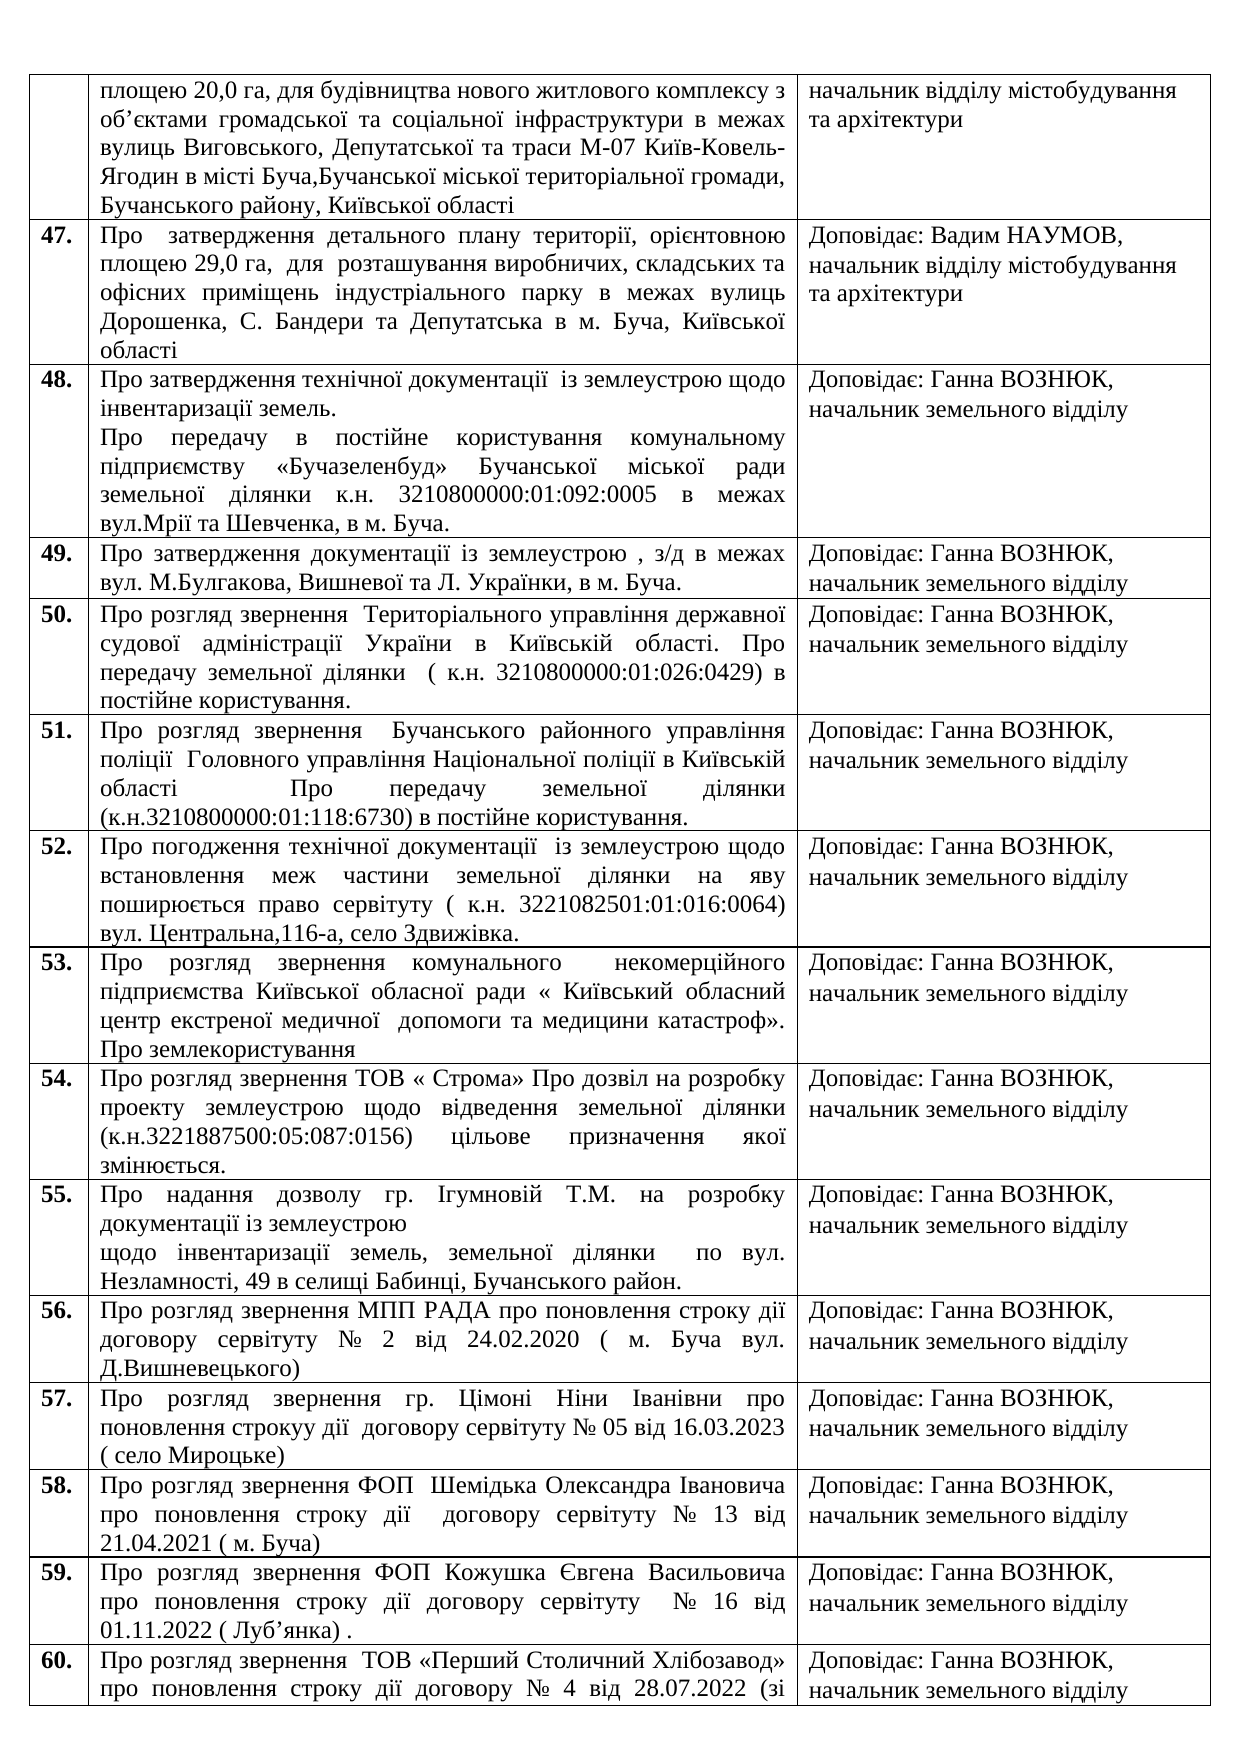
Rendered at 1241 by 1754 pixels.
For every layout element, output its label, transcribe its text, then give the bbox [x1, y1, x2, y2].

table_cell [30, 715, 88, 830]
table_cell [30, 831, 88, 946]
table_cell Про розгляд звернення МПП РАДА про поновлення строку дії договору сервітуту № 2 від 24.02.2020 ( м. Буча вул. Д.Вишневецького) [89, 1296, 797, 1382]
table_cell [30, 1296, 88, 1382]
table_cell Про розгляд звернення гр. Цімоні Ніни Іванівни про поновлення строкуу дії договору сервітуту № 05 від 16.03.2023 ( село Мироцьке) [89, 1383, 797, 1469]
table_cell Доповідає: Ганна ВОЗНЮК, начальник земельного відділу [798, 599, 1210, 714]
table_cell Доповідає: Вадим НАУМОВ, начальник відділу містобудування та архітектури [798, 220, 1210, 363]
table_cell Про затвердження документації із землеустрою , з/д в межах вул. М.Булгакова, Вишневої та Л. Українки, в м. Буча. [89, 538, 797, 598]
table_cell [30, 75, 88, 219]
table_cell Про розгляд звернення Бучанського районного управління поліції Головного управління Національної поліції в Київській області Про передачу земельної ділянки (к.н.3210800000:01:118:6730) в постійне користування. [89, 715, 797, 830]
table_cell Про розгляд звернення комунального некомерційного підприємства Київської обласної ради « Київський обласний центр екстреної медичної допомоги та медицини катастроф». Про землекористування [89, 948, 797, 1062]
table_cell [30, 1470, 88, 1556]
table_cell [30, 1645, 88, 1705]
table_cell Про розгляд звернення Територіального управління державної судової адміністрації України в Київській області. Про передачу земельної ділянки ( к.н. 3210800000:01:026:0429) в постійне користування. [89, 599, 797, 714]
table_cell Доповідає: Ганна ВОЗНЮК, начальник земельного відділу [798, 538, 1210, 598]
table_cell Доповідає: Ганна ВОЗНЮК, начальник земельного відділу [798, 1180, 1210, 1294]
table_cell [798, 75, 1210, 219]
table_cell [30, 1180, 88, 1294]
table_cell Доповідає: Ганна ВОЗНЮК, начальник земельного відділу [798, 365, 1210, 537]
table_cell [30, 1558, 88, 1644]
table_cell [89, 75, 797, 219]
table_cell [798, 1645, 1210, 1705]
table_cell Доповідає: Ганна ВОЗНЮК, начальник земельного відділу [798, 831, 1210, 946]
table_cell Доповідає: Ганна ВОЗНЮК, начальник земельного відділу [798, 1383, 1210, 1469]
table_cell Про розгляд звернення ФОП Кожушка Євгена Васильовича про поновлення строку дії договору сервітуту № 16 від 01.11.2022 ( Луб’янка) . [89, 1558, 797, 1644]
table_cell [30, 1383, 88, 1469]
table_cell Про затвердження детального плану території, орієнтовною площею 29,0 га, для розташування виробничих, складських та офісних приміщень індустріального парку в межах вулиць Дорошенка, С. Бандери та Депутатська в м. Буча, Київської області [89, 220, 797, 363]
table_cell [30, 220, 88, 363]
table_cell [30, 948, 88, 1062]
table_cell Про розгляд звернення ТОВ « Строма» Про дозвіл на розробку проекту землеустрою щодо відведення земельної ділянки (к.н.3221887500:05:087:0156) цільове призначення якої змінюється. [89, 1064, 797, 1178]
table_cell Доповідає: Ганна ВОЗНЮК, начальник земельного відділу [798, 948, 1210, 1062]
table_cell Доповідає: Ганна ВОЗНЮК, начальник земельного відділу [798, 1296, 1210, 1382]
table_cell Доповідає: Ганна ВОЗНЮК, начальник земельного відділу [798, 715, 1210, 830]
table_cell [30, 1064, 88, 1178]
table_cell Про надання дозволу гр. Ігумновій Т.М. на розробку документації із землеустрою щодо інвентаризації земель, земельної ділянки по вул. Незламності, 49 в селищі Бабинці, Бучанського район. [89, 1180, 797, 1294]
table_cell Доповідає: Ганна ВОЗНЮК, начальник земельного відділу [798, 1064, 1210, 1178]
table_cell Доповідає: Ганна ВОЗНЮК, начальник земельного відділу [798, 1470, 1210, 1556]
table_cell Про погодження технічної документації із землеустрою щодо встановлення меж частини земельної ділянки на яву поширюється право сервітуту ( к.н. 3221082501:01:016:0064) вул. Центральна,116-а, село Здвижівка. [89, 831, 797, 946]
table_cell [89, 1645, 797, 1705]
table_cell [798, 1558, 1210, 1644]
table_cell [30, 365, 88, 537]
table_cell [30, 599, 88, 714]
table_cell Про розгляд звернення ФОП Шемідька Олександра Івановича про поновлення строку дії договору сервітуту № 13 від 21.04.2021 ( м. Буча) [89, 1470, 797, 1556]
table_cell [30, 538, 88, 598]
table_cell Про затвердження технічної документації із землеустрою щодо інвентаризації земель. Про передачу в постійне користування комунальному підприємству «Бучазеленбуд» Бучанської міської ради земельної ділянки к.н. 3210800000:01:092:0005 в межах вул.Мрії та Шевченка, в м. Буча. [89, 365, 797, 537]
